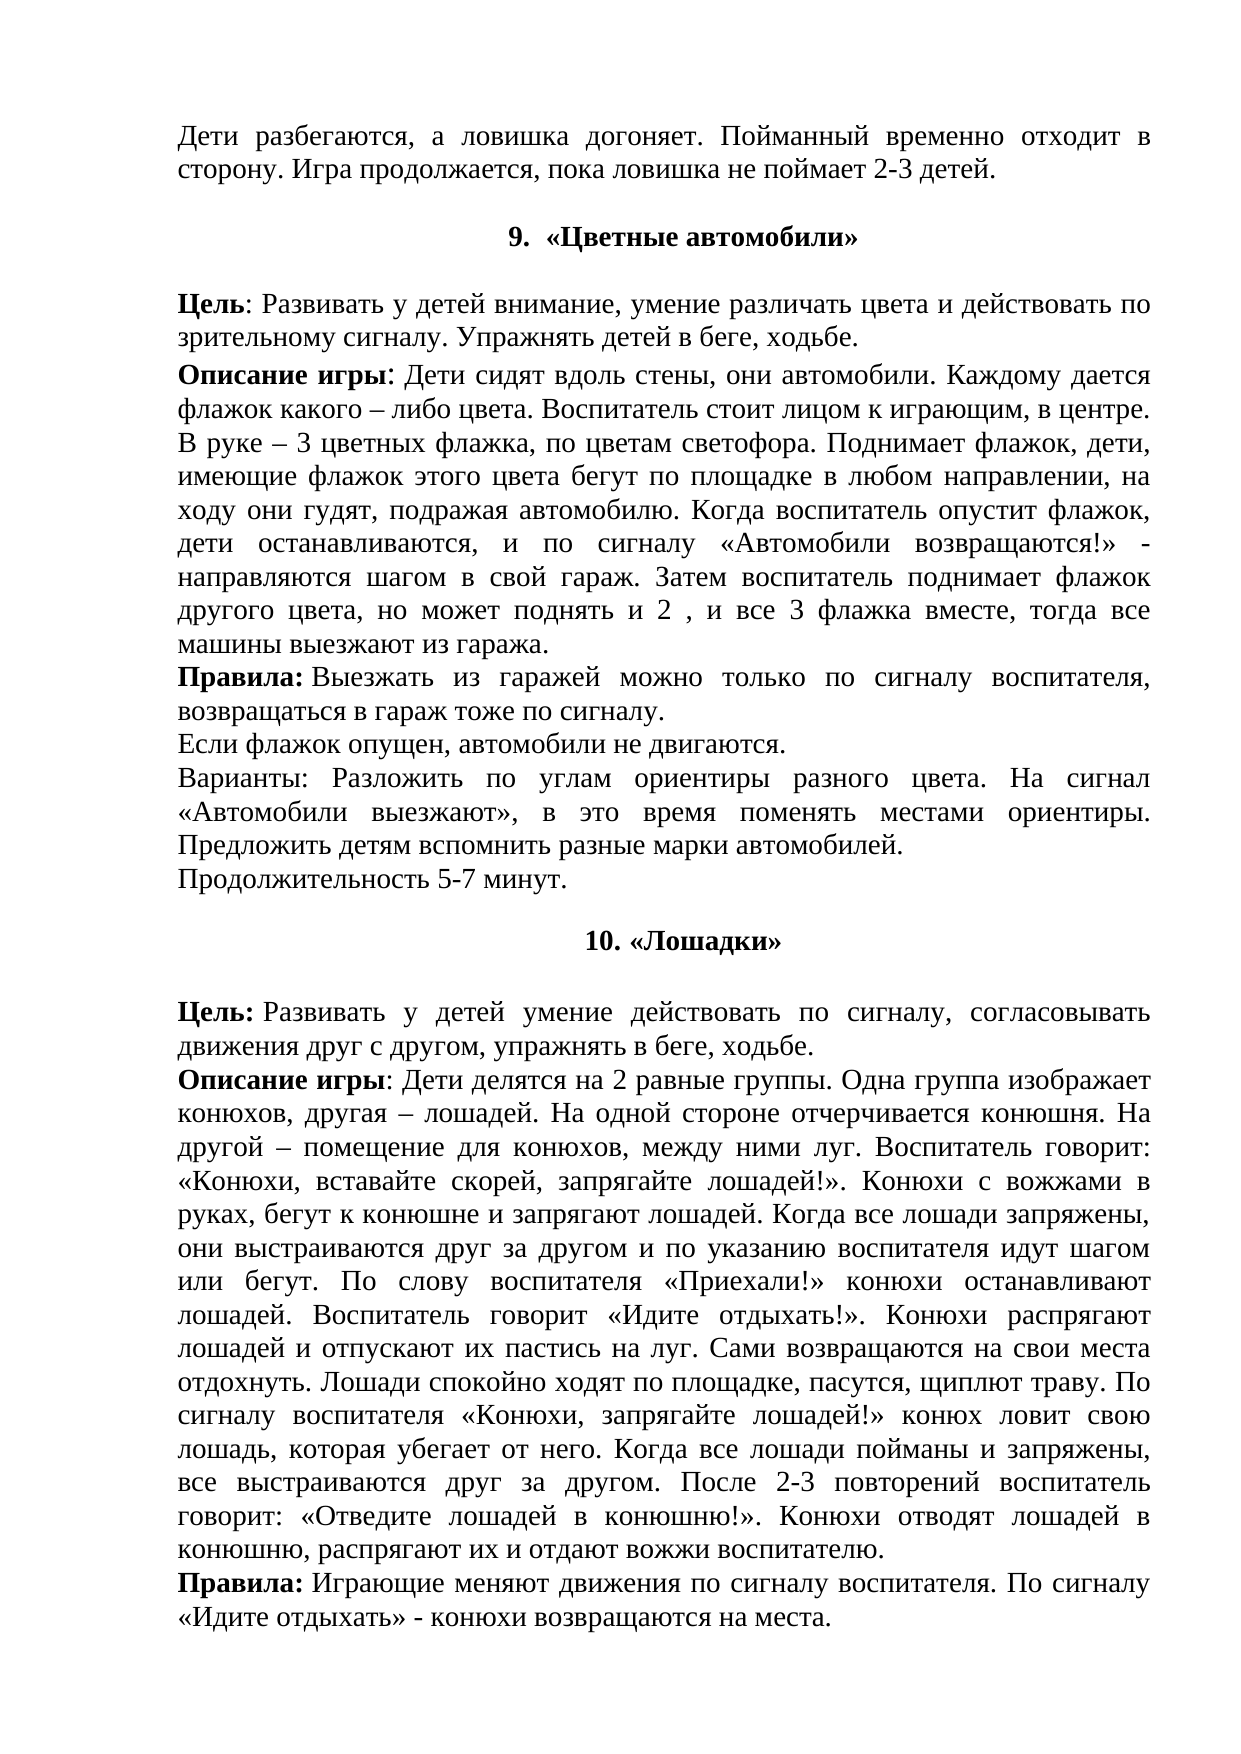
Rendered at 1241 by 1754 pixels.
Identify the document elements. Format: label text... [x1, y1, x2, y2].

text Описание игры: Дети делятся на 2 равные группы. Одна группа изображает конюхов, другая – лошадей. На одной стороне отчерчивается конюшня. На другой – помещение для конюхов, между ними луг. Воспитатель говорит: «Конюхи, вставайте скорей, запрягайте лошадей!». Конюхи с вожжами в руках, бегут к конюшне и запрягают лошадей. Когда все лошади запряжены, они выстраиваются друг за другом и по указанию воспитателя идут шагом или бегут. По слову воспитателя «Приехали!» конюхи останавливают лошадей. Воспитатель говорит «Идите отдыхать!». Конюхи распрягают лошадей и отпускают их пастись на луг. Сами возвращаются на свои места отдохнуть. Лошади спокойно ходят по площадке, пасутся, щиплют траву. По сигналу воспитателя «Конюхи, запрягайте лошадей!» конюх ловит свою лошадь, которая убегает от него. Когда все лошади пойманы и запряжены, все выстраиваются друг за другом. После 2-3 повторений воспитатель говорит: «Отведите лошадей в конюшню!». Конюхи отводят лошадей в конюшню, распрягают их и отдают вожжи воспитателю. [177, 1062, 1152, 1565]
text Если флажок опущен, автомобили не двигаются. [177, 727, 1152, 760]
text Описание игры: Дети сидят вдоль стены, они автомобили. Каждому дается флажок какого – либо цвета. Воспитатель стоит лицом к играющим, в центре. В руке – 3 цветных флажка, по цветам светофора. Поднимает флажок, дети, имеющие флажок этого цвета бегут по площадке в любом направлении, на ходу они гудят, подражая автомобилю. Когда воспитатель опустит флажок, дети останавливаются, и по сигналу «Автомобили возвращаются!» - направляются шагом в свой гараж. Затем воспитатель поднимает флажок другого цвета, но может поднять и 2 , и все 3 флажка вместе, тогда все машины выезжают из гаража. [177, 353, 1152, 659]
text Дети разбегаются, а ловишка догоняет. Пойманный временно отходит в сторону. Игра продолжается, пока ловишка не поймает 2-3 детей. [177, 118, 1152, 185]
text Варианты: Разложить по углам ориентиры разного цвета. На сигнал «Автомобили выезжают», в это время поменять местами ориентиры. Предложить детям вспомнить разные марки автомобилей. [177, 760, 1152, 861]
text Продолжительность 5-7 минут. [177, 861, 1152, 894]
text Цель: Развивать у детей внимание, умение различать цвета и действовать по зрительному сигналу. Упражнять детей в беге, ходьбе. [177, 286, 1152, 353]
text Цель: Развивать у детей умение действовать по сигналу, согласовывать движения друг с другом, упражнять в беге, ходьбе. [177, 990, 1152, 1062]
list «Лошадки» [215, 923, 1152, 957]
text Правила: Играющие меняют движения по сигналу воспитателя. По сигналу «Идите отдыхать» - конюхи возвращаются на места. [177, 1565, 1152, 1632]
list «Цветные автомобили» [215, 219, 1152, 252]
text Правила: Выезжать из гаражей можно только по сигналу воспитателя, возвращаться в гараж тоже по сигналу. [177, 659, 1152, 727]
